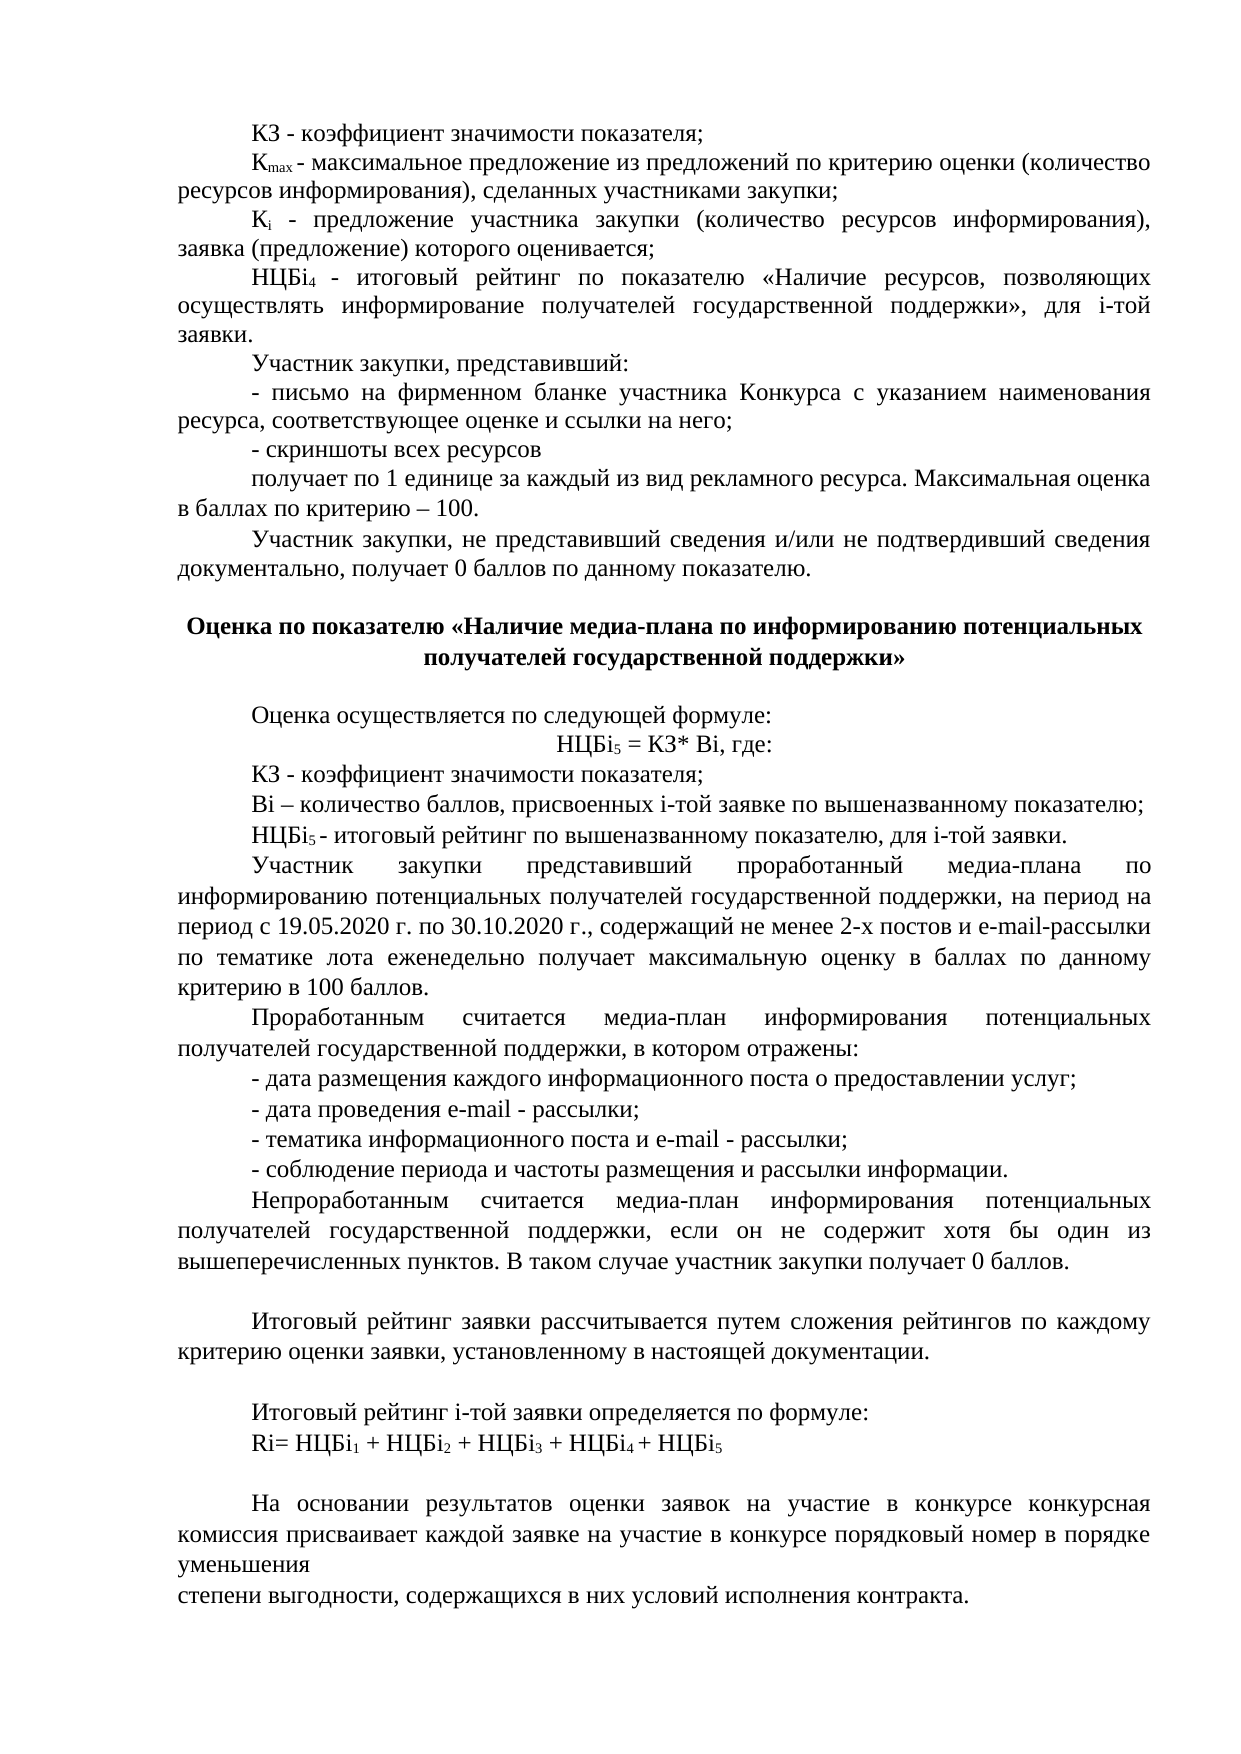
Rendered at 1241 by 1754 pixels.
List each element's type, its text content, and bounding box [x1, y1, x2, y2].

text Непроработанным считается медиа-план информирования потенциальных получателей государственной поддержки, если он не содержит хотя бы один из вышеперечисленных пунктов. В таком случае участник закупки получает 0 баллов. [177, 1185, 1152, 1274]
text НЦБi5 = КЗ* Bi, где: [177, 729, 1152, 757]
text - письмо на фирменном бланке участника Конкурса с указанием наименования ресурса, соответствующее оценке и ссылки на него; [177, 377, 1152, 434]
text Итоговый рейтинг i-той заявки определяется по формуле: [177, 1397, 1152, 1426]
text - соблюдение периода и частоты размещения и рассылки информации. [177, 1154, 1152, 1183]
text Итоговый рейтинг заявки рассчитывается путем сложения рейтингов по каждому критерию оценки заявки, установленному в настоящей документации. [177, 1306, 1152, 1365]
text - дата размещения каждого информационного поста о предоставлении услуг; [177, 1063, 1152, 1092]
text Ri= НЦБi1 + НЦБi2 + НЦБi3 + НЦБi4 + НЦБi5 [177, 1428, 1152, 1456]
text НЦБi4 - итоговый рейтинг по показателю «Наличие ресурсов, позволяющих осуществлять информирование получателей государственной поддержки», для i-той заявки. [177, 262, 1152, 348]
text Кmax - максимальное предложение из предложений по критерию оценки (количество ресурсов информирования), сделанных участниками закупки; [177, 147, 1152, 204]
text - дата проведения e-mail - рассылки; [177, 1094, 1152, 1122]
text Оценка осуществляется по следующей формуле: [177, 700, 1152, 729]
text Bi – количество баллов, присвоенных i-той заявке по вышеназванному показателю; [177, 789, 1152, 818]
text На основании результатов оценки заявок на участие в конкурсе конкурсная комиссия присваивает каждой заявке на участие в конкурсе порядковый номер в порядке уменьшения [177, 1488, 1152, 1578]
text - скриншоты всех ресурсов [177, 434, 1152, 463]
text Кi - предложение участника закупки (количество ресурсов информирования), заявка (предложение) которого оценивается; [177, 204, 1152, 262]
text получает по 1 единице за каждый из вид рекламного ресурса. Максимальная оценка в баллах по критерию – 100. [177, 463, 1152, 522]
text КЗ - коэффициент значимости показателя; [177, 118, 1152, 147]
text КЗ - коэффициент значимости показателя; [177, 759, 1152, 788]
text Оценка по показателю «Наличие медиа-плана по информированию потенциальных получателей государственной поддержки» [177, 611, 1152, 670]
text - тематика информационного поста и e-mail - рассылки; [177, 1124, 1152, 1153]
text НЦБi5 - итоговый рейтинг по вышеназванному показателю, для i-той заявки. [177, 820, 1152, 849]
text Проработанным считается медиа-план информирования потенциальных получателей государственной поддержки, в котором отражены: [177, 1002, 1152, 1062]
text степени выгодности, содержащихся в них условий исполнения контракта. [177, 1580, 1152, 1608]
text Участник закупки представивший проработанный медиа-плана по информированию потенциальных получателей государственной поддержки, на период на период с 19.05.2020 г. по 30.10.2020 г., содержащий не менее 2-х постов и e-mail-рассылки по тематике лота еженедельно получает максимальную оценку в баллах по данному критерию в 100 баллов. [177, 850, 1152, 1001]
text Участник закупки, не представивший сведения и/или не подтвердивший сведения документально, получает 0 баллов по данному показателю. [177, 524, 1152, 581]
text Участник закупки, представивший: [177, 348, 1152, 377]
